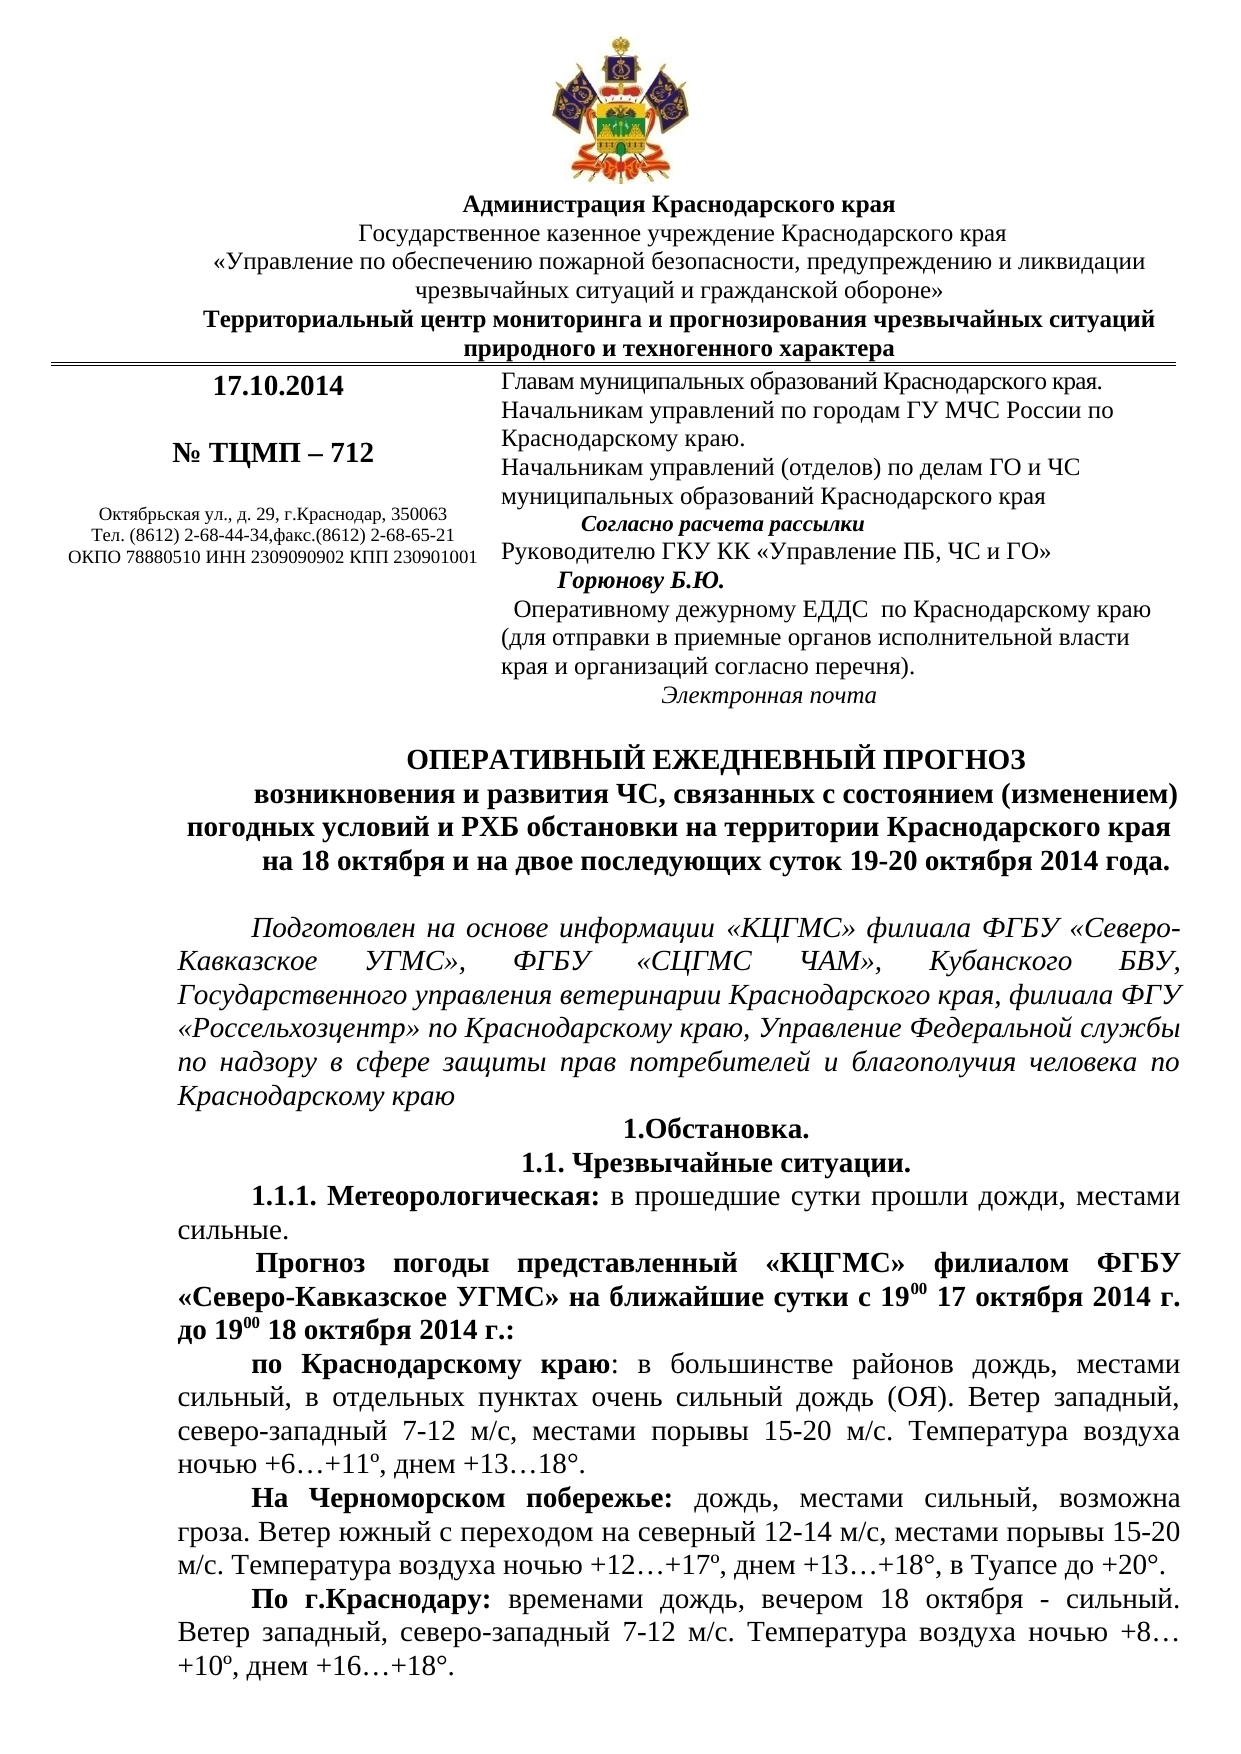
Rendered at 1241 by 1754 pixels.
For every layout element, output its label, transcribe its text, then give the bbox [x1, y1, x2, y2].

picture [552, 36, 689, 184]
text По г.Краснодару: временами дождь, вечером 18 октября - сильный. Ветер западный, северо-западный 7-12 м/с. Температура воздуха ночью +8…+10º, днем +16…+18°. [177, 1581, 1181, 1681]
text Администрация Краснодарского края [177, 189, 1181, 218]
text 1.Обстановка. [177, 1111, 1181, 1145]
text 1.1. Чрезвычайные ситуации. [177, 1145, 1181, 1178]
text «Управление по обеспечению пожарной безопасности, предупреждению и ликвидации чрезвычайных ситуаций и гражданской обороне» [177, 246, 1181, 304]
table_header Главам муниципальных образований Краснодарского края. Начальникам управлений по городам ГУ МЧС России по Краснодарскому краю. Начальникам управлений (отделов) по делам ГО и ЧС муниципальных образований Краснодарского края Согласно расчета рассылки Руководителю ГКУ КК «Управление ПБ, ЧС и ГО» Горюнову Б.Ю. Оперативному дежурному ЕДДС по Краснодарскому краю (для отправки в приемные органов исполнительной власти края и организаций согласно перечня). Электронная почта [494, 366, 1176, 742]
text ОПЕРАТИВНЫЙ ЕЖЕДНЕВНЫЙ ПРОГНОЗ [177, 742, 1181, 776]
text На Черноморском побережье: дождь, местами сильный, возможна гроза. Ветер южный с переходом на северный 12-14 м/с, местами порывы 15-20 м/с. Температура воздуха ночью +12…+17º, днем +13…+18°, в Туапсе до +20°. [177, 1480, 1181, 1581]
text на 18 октября и на двое последующих суток 19-20 октября 2014 года. [177, 843, 1181, 876]
text 1.1.1. Метеорологическая: в прошедшие сутки прошли дожди, местами сильные. [177, 1178, 1181, 1245]
text Прогноз погоды представленный «КЦГМС» филиалом ФГБУ «Северо-Кавказское УГМС» на ближайшие сутки с 1900 17 октября 2014 г. до 1900 18 октября 2014 г.: [177, 1245, 1181, 1346]
text Территориальный центр мониторинга и прогнозирования чрезвычайных ситуаций природного и техногенного характера [177, 304, 1181, 361]
text Государственное казенное учреждение Краснодарского края [177, 218, 1181, 246]
table_header 17.10.2014 № ТЦМП – 712 Октябрьская ул., д. .Краснодар, 350063 Тел. (8612) 2-68-44-34,факс.(8612) 2-68-65-21 ОКПО 78880510 ИНН 2309090902 КПП 230901001 [51, 366, 493, 742]
text возникновения и развития ЧС, связанных с состоянием (изменением) погодных условий и РХБ обстановки на территории Краснодарского края [177, 776, 1181, 843]
text по Краснодарскому краю: в большинстве районов дождь, местами сильный, в отдельных пунктах очень сильный дождь (ОЯ). Ветер западный, северо-западный 7-12 м/с, местами порывы 15-20 м/с. Температура воздуха ночью +6…+11º, днем +13…18°. [177, 1346, 1181, 1480]
text Подготовлен на основе информации «КЦГМС» филиала ФГБУ «Северо-Кавказское УГМС», ФГБУ «СЦГМС ЧАМ», Кубанского БВУ, Государственного управления ветеринарии Краснодарского края, филиала ФГУ «Россельхозцентр» по Краснодарскому краю, Управление Федеральной службы по надзору в сфере защиты прав потребителей и благополучия человека по Краснодарскому краю [177, 910, 1181, 1111]
